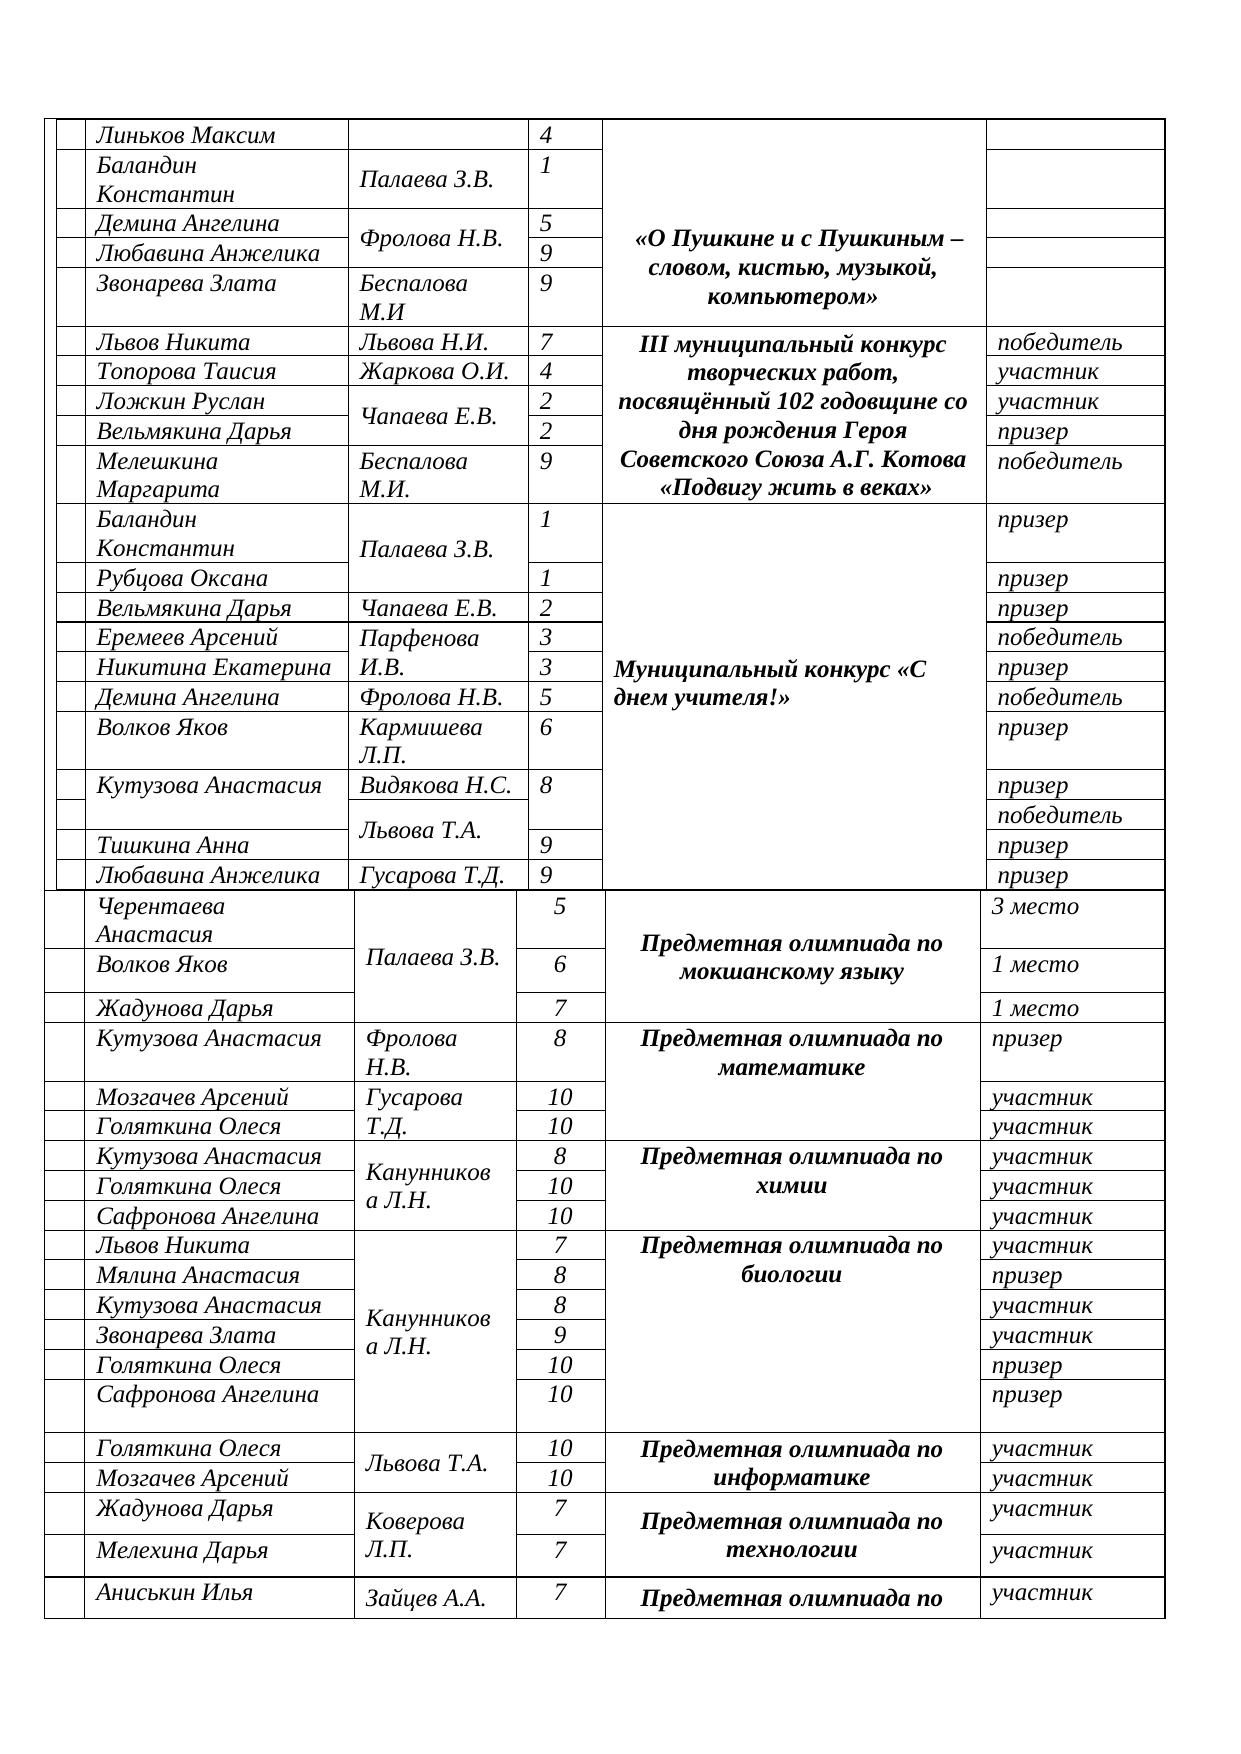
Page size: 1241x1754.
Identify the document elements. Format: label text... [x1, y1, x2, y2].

table_cell [45, 1260, 84, 1289]
table_cell [45, 119, 56, 890]
table_cell Канунникова Л.Н. [355, 1141, 516, 1229]
table_cell [57, 504, 85, 562]
table_cell участник [981, 1171, 1164, 1200]
table_cell [86, 268, 348, 326]
table_cell [45, 1493, 84, 1534]
table_cell [987, 268, 1164, 326]
table_cell 6 [517, 949, 605, 992]
table_cell [349, 623, 528, 681]
table_cell [529, 712, 602, 769]
table_cell [45, 1141, 84, 1170]
table_cell Львов Никита [85, 1231, 354, 1259]
table_cell участник [981, 1433, 1164, 1462]
table_cell [45, 1578, 84, 1617]
table_cell Предметная олимпиада по биологии [606, 1231, 980, 1432]
table_cell [45, 1463, 84, 1492]
table_cell [86, 356, 348, 385]
table_cell [529, 830, 602, 859]
table_cell Львова Т.А. [355, 1433, 516, 1492]
table_cell [987, 446, 1164, 503]
table_cell Кутузова Анастасия [85, 1023, 354, 1081]
table_cell 1 место [981, 993, 1164, 1022]
table_cell 7 [517, 1535, 605, 1576]
table_cell Зайцев А.А. [355, 1578, 516, 1617]
table_cell [57, 386, 85, 415]
table_cell [987, 860, 1164, 889]
table_cell [45, 1535, 84, 1576]
table_cell [529, 682, 602, 711]
table_cell [987, 593, 1164, 621]
table_cell Предметная олимпиада по химии [606, 1141, 980, 1229]
table_cell [349, 386, 528, 445]
table_cell [349, 209, 528, 267]
table_cell [86, 830, 348, 859]
table_cell Гусарова Т.Д. [355, 1082, 516, 1140]
table_cell [987, 356, 1164, 385]
table_cell [86, 416, 348, 445]
table_cell [86, 682, 348, 711]
table_cell Жадунова Дарья [85, 993, 354, 1022]
table_cell Голяткина Олеся [85, 1433, 354, 1462]
table_cell [231, 601, 240, 615]
table_cell [529, 623, 602, 651]
table_cell участник [981, 1463, 1164, 1492]
table_cell участник [981, 1535, 1164, 1576]
table_cell [57, 327, 85, 355]
table_cell участник [981, 1320, 1164, 1349]
table_cell [45, 1433, 84, 1462]
table_cell [349, 860, 528, 889]
table_cell [57, 652, 85, 681]
table_cell [57, 416, 85, 445]
table_cell 10 [517, 1350, 605, 1378]
table_cell [987, 830, 1164, 859]
table_cell [86, 563, 348, 592]
table_cell [45, 1380, 84, 1432]
table_cell участник [981, 1231, 1164, 1259]
table_cell [987, 238, 1164, 267]
table_cell участник [981, 1201, 1164, 1229]
table_cell [57, 209, 85, 237]
table_cell [529, 356, 602, 385]
table_cell 7 [517, 1493, 605, 1534]
table_cell призер [981, 1380, 1164, 1432]
table_cell 8 [517, 1023, 605, 1081]
table_cell Мозгачев Арсений [85, 1082, 354, 1110]
table_cell [45, 1171, 84, 1200]
table_cell [57, 593, 85, 621]
table_cell [57, 268, 85, 326]
table_cell Предметная олимпиада по мокшанскому языку [606, 891, 980, 1022]
table_cell [987, 770, 1164, 799]
table_cell 3 место [981, 891, 1164, 948]
table_cell [57, 150, 85, 208]
table_cell [86, 446, 348, 503]
table_cell Коверова Л.П. [355, 1493, 516, 1576]
table_cell Черентаева Анастасия [85, 891, 354, 948]
table_cell [86, 712, 348, 769]
table_cell [57, 563, 85, 592]
table_cell [45, 1082, 84, 1110]
table_cell 10 [517, 1433, 605, 1462]
table_cell [987, 327, 1164, 355]
table_cell [227, 616, 240, 621]
table_cell участник [981, 1082, 1164, 1110]
table_cell 7 [517, 993, 605, 1022]
table_cell [529, 446, 602, 503]
table_cell [349, 800, 528, 859]
table_cell 10 [517, 1171, 605, 1200]
table_cell Жадунова Дарья [85, 1493, 354, 1534]
table_cell [57, 830, 85, 859]
table_cell [86, 623, 348, 651]
table_cell [987, 209, 1164, 237]
table_cell 10 [517, 1201, 605, 1229]
table_cell призер [981, 1023, 1164, 1081]
table_cell [529, 327, 602, 355]
table_cell Предметная олимпиада по технологии [606, 1493, 980, 1576]
table_cell Кутузова Анастасия [85, 1290, 354, 1319]
table_cell [57, 446, 85, 503]
table_cell участник [981, 1578, 1164, 1617]
table_cell [529, 860, 602, 889]
table_cell участник [981, 1493, 1164, 1534]
table_cell [86, 209, 348, 237]
table_cell [45, 1023, 84, 1081]
table_cell [86, 327, 348, 355]
table_cell Мелехина Дарья [85, 1535, 354, 1576]
table_cell Голяткина Олеся [85, 1111, 354, 1140]
table_cell [57, 770, 85, 799]
table_cell Сафронова Ангелина [85, 1380, 354, 1432]
table_cell [45, 1231, 84, 1259]
table_cell [45, 891, 84, 948]
table_cell [529, 593, 602, 621]
table_cell [349, 120, 528, 149]
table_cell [606, 1578, 980, 1617]
table_cell [86, 860, 348, 889]
table_cell [603, 327, 986, 503]
table_cell [603, 504, 986, 889]
table_cell [57, 800, 85, 829]
table_cell [987, 712, 1164, 769]
table_cell участник [981, 1290, 1164, 1319]
table_cell [349, 356, 528, 385]
table_cell Фролова Н.В. [355, 1023, 516, 1081]
table_cell [86, 238, 348, 267]
table_cell [57, 356, 85, 385]
table_cell [529, 268, 602, 326]
table_cell [349, 504, 528, 592]
table_cell [987, 563, 1164, 592]
table_cell [349, 268, 528, 326]
table_cell [529, 416, 602, 445]
table_cell [57, 238, 85, 267]
table_cell 5 [517, 891, 605, 948]
table_cell [45, 1320, 84, 1349]
table_cell [349, 150, 528, 208]
table_cell 8 [517, 1290, 605, 1319]
table_cell [349, 770, 528, 799]
table_cell [57, 623, 85, 651]
table_cell [987, 120, 1164, 149]
table_cell [529, 652, 602, 681]
table_cell Сафронова Ангелина [85, 1201, 354, 1229]
table_cell [349, 327, 528, 355]
table_cell [57, 682, 85, 711]
table_cell [529, 209, 602, 237]
table_cell 10 [517, 1082, 605, 1110]
table_cell Кутузова Анастасия [85, 1141, 354, 1170]
table_cell 9 [517, 1320, 605, 1349]
table_cell [529, 770, 602, 829]
table_cell [349, 593, 528, 621]
table_cell [86, 652, 348, 681]
table_cell [529, 150, 602, 208]
table_cell Аниськин Илья [85, 1578, 354, 1617]
table_cell [86, 150, 348, 208]
table_cell [987, 416, 1164, 445]
table_cell [57, 860, 85, 889]
table_cell [987, 150, 1164, 208]
table_cell [45, 1290, 84, 1319]
table_cell [86, 593, 348, 621]
table_cell 8 [517, 1260, 605, 1289]
table_cell [57, 712, 85, 769]
table_cell [987, 652, 1164, 681]
table_cell [45, 1111, 84, 1140]
table_cell [987, 623, 1164, 651]
table_cell [86, 770, 348, 829]
table_cell участник [981, 1141, 1164, 1170]
table_cell [987, 386, 1164, 415]
table_cell [45, 993, 84, 1022]
table_cell [529, 563, 602, 592]
table_cell Звонарева Злата [85, 1320, 354, 1349]
table_cell [57, 120, 85, 149]
table_cell [529, 386, 602, 415]
table_cell 7 [517, 1578, 605, 1617]
table_cell 8 [517, 1141, 605, 1170]
table_cell призер [981, 1350, 1164, 1378]
table_cell [45, 1201, 84, 1229]
table_cell Палаева З.В. [355, 891, 516, 1022]
table_cell Мялина Анастасия [85, 1260, 354, 1289]
table_cell Предметная олимпиада по математике [606, 1023, 980, 1140]
table_cell призер [981, 1260, 1164, 1289]
table_cell Голяткина Олеся [85, 1350, 354, 1378]
table_cell Голяткина Олеся [85, 1171, 354, 1200]
table_cell [86, 504, 348, 562]
table_cell 1 место [981, 949, 1164, 992]
table_cell участник [981, 1111, 1164, 1140]
table_cell 10 [517, 1380, 605, 1432]
table_cell [987, 504, 1164, 562]
table_cell [45, 949, 84, 992]
table_cell [45, 1350, 84, 1378]
table_cell [603, 120, 986, 326]
table_cell [987, 682, 1164, 711]
table_cell [349, 446, 528, 503]
table_cell [529, 238, 602, 267]
table_cell [86, 386, 348, 415]
table_cell [529, 504, 602, 562]
table_cell [349, 712, 528, 769]
table_cell Предметная олимпиада по информатике [606, 1433, 980, 1492]
table_cell Волков Яков [85, 949, 354, 992]
table_cell 7 [517, 1231, 605, 1259]
table_cell [529, 120, 602, 149]
table_cell 10 [517, 1111, 605, 1140]
table_cell Мозгачев Арсений [85, 1463, 354, 1492]
table_cell 10 [517, 1463, 605, 1492]
table_cell [86, 120, 348, 149]
table_cell Канунникова Л.Н. [355, 1231, 516, 1432]
table_cell [349, 682, 528, 711]
table_cell [987, 800, 1164, 829]
